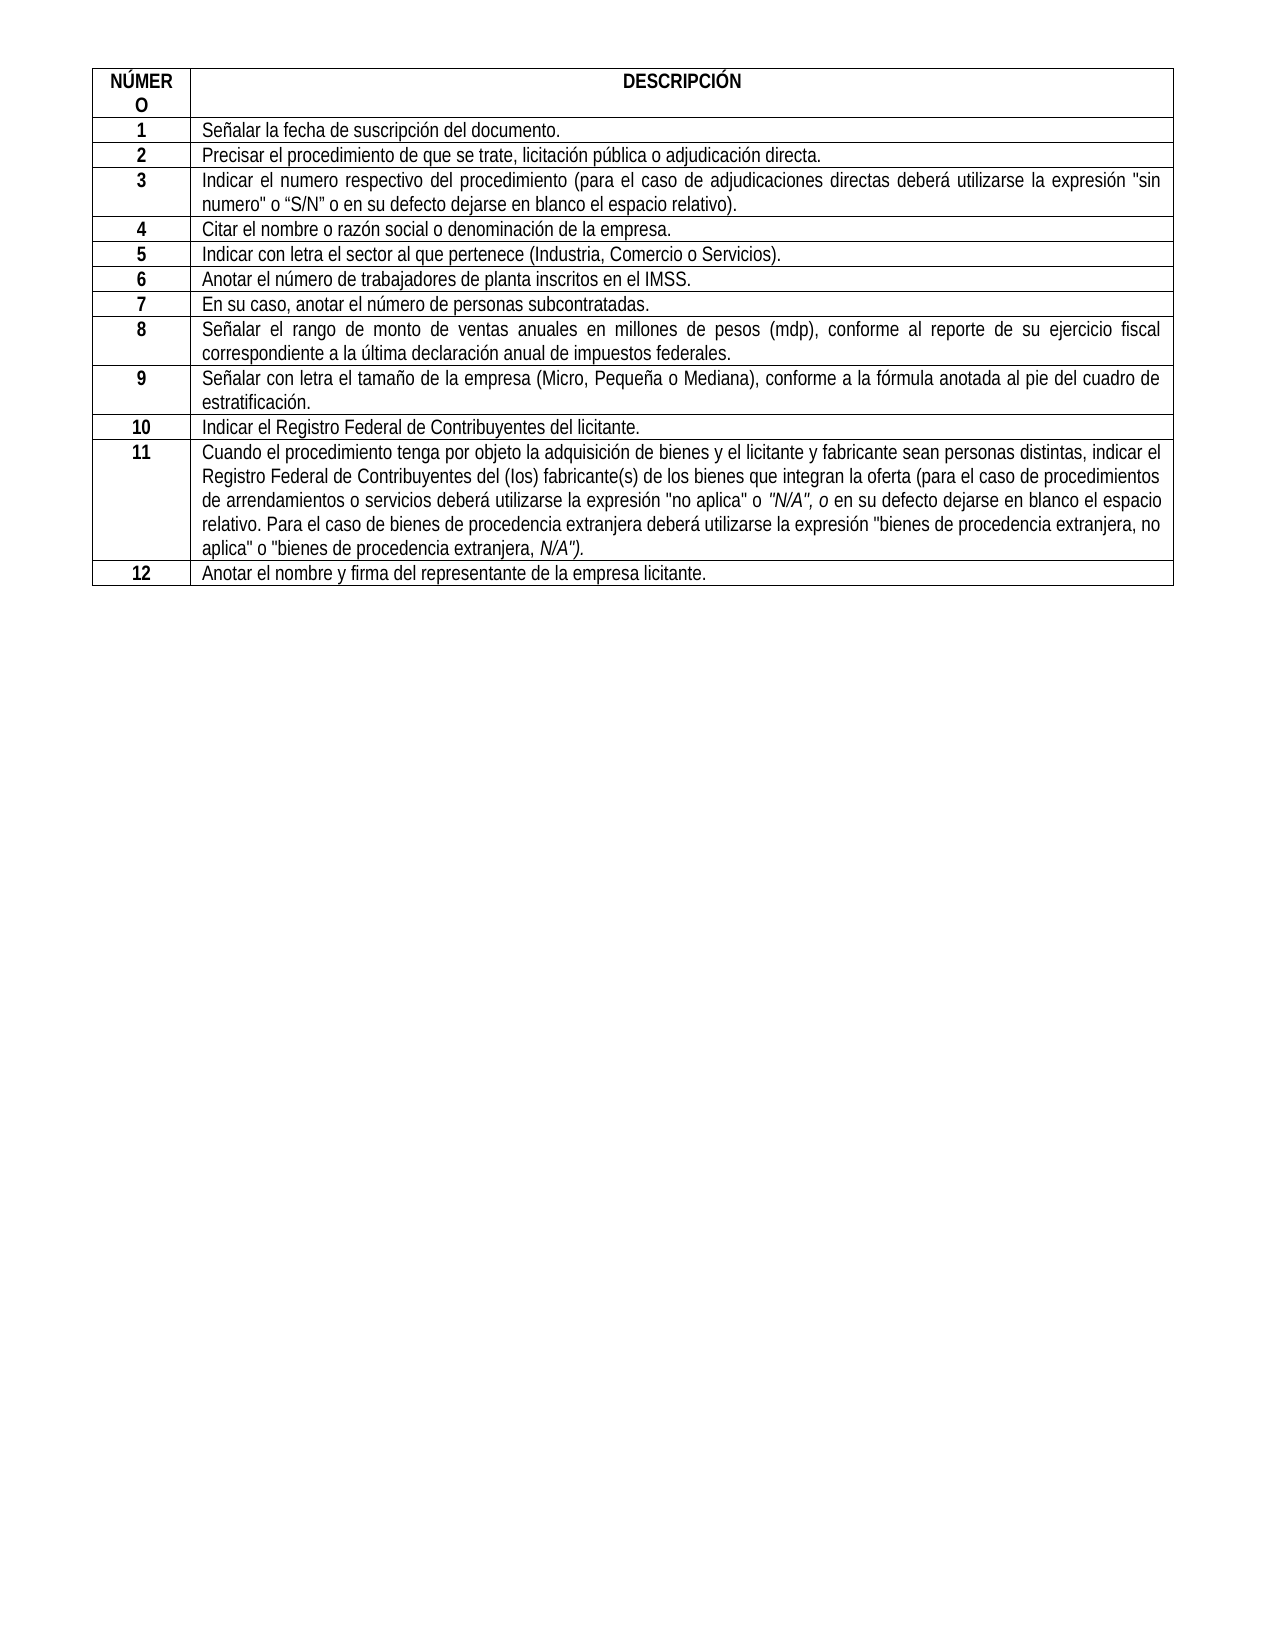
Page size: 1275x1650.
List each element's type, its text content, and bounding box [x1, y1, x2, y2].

table_cell Citar el nombre o razón social o denominación de la empresa. [191, 217, 1173, 241]
table_header DESCRIPCIÓN [191, 69, 1173, 117]
table_cell 3 [93, 168, 190, 216]
table_cell Señalar la fecha de suscripción del documento. [191, 118, 1173, 142]
table_cell Anotar el número de trabajadores de planta inscritos en el IMSS. [191, 267, 1173, 291]
table_cell 5 [93, 242, 190, 266]
table_header NÚMERO [93, 69, 190, 117]
table_cell 10 [93, 415, 190, 439]
table_cell 4 [93, 217, 190, 241]
table_cell 12 [93, 561, 190, 585]
table_cell Indicar el numero respectivo del procedimiento (para el caso de adjudicaciones directas deberá utilizarse la expresión "sin numero" o “S/N” o en su defecto dejarse en blanco el espacio relativo). [191, 168, 1173, 216]
table_cell Señalar con letra el tamaño de la empresa (Micro, Pequeña o Mediana), conforme a la fórmula anotada al pie del cuadro de estratificación. [191, 366, 1173, 414]
table_cell 8 [93, 317, 190, 365]
table_cell Indicar el Registro Federal de Contribuyentes del licitante. [191, 415, 1173, 439]
table_cell En su caso, anotar el número de personas subcontratadas. [191, 292, 1173, 316]
table_cell 2 [93, 143, 190, 167]
table_cell 9 [93, 366, 190, 414]
table_cell Señalar el rango de monto de ventas anuales en millones de pesos (mdp), conforme al reporte de su ejercicio fiscal correspondiente a la última declaración anual de impuestos federales. [191, 317, 1173, 365]
table_cell Cuando el procedimiento tenga por objeto la adquisición de bienes y el licitante y fabricante sean personas distintas, indicar el Registro Federal de Contribuyentes del (Ios) fabricante(s) de los bienes que integran la oferta (para el caso de procedimientos de arrendamientos o servicios deberá utilizarse la expresión "no aplica" o "N/A", o en su defecto dejarse en blanco el espacio relativo. Para el caso de bienes de procedencia extranjera deberá utilizarse la expresión "bienes de procedencia extranjera, no aplica" o "bienes de procedencia extranjera, N/A"). [191, 440, 1173, 560]
table_cell Indicar con letra el sector al que pertenece (Industria, Comercio o Servicios). [191, 242, 1173, 266]
table_cell Anotar el nombre y firma del representante de la empresa licitante. [191, 561, 1173, 585]
table_cell 1 [93, 118, 190, 142]
table_cell 7 [93, 292, 190, 316]
table_cell Precisar el procedimiento de que se trate, licitación pública o adjudicación directa. [191, 143, 1173, 167]
table_cell 6 [93, 267, 190, 291]
table_cell 11 [93, 440, 190, 560]
